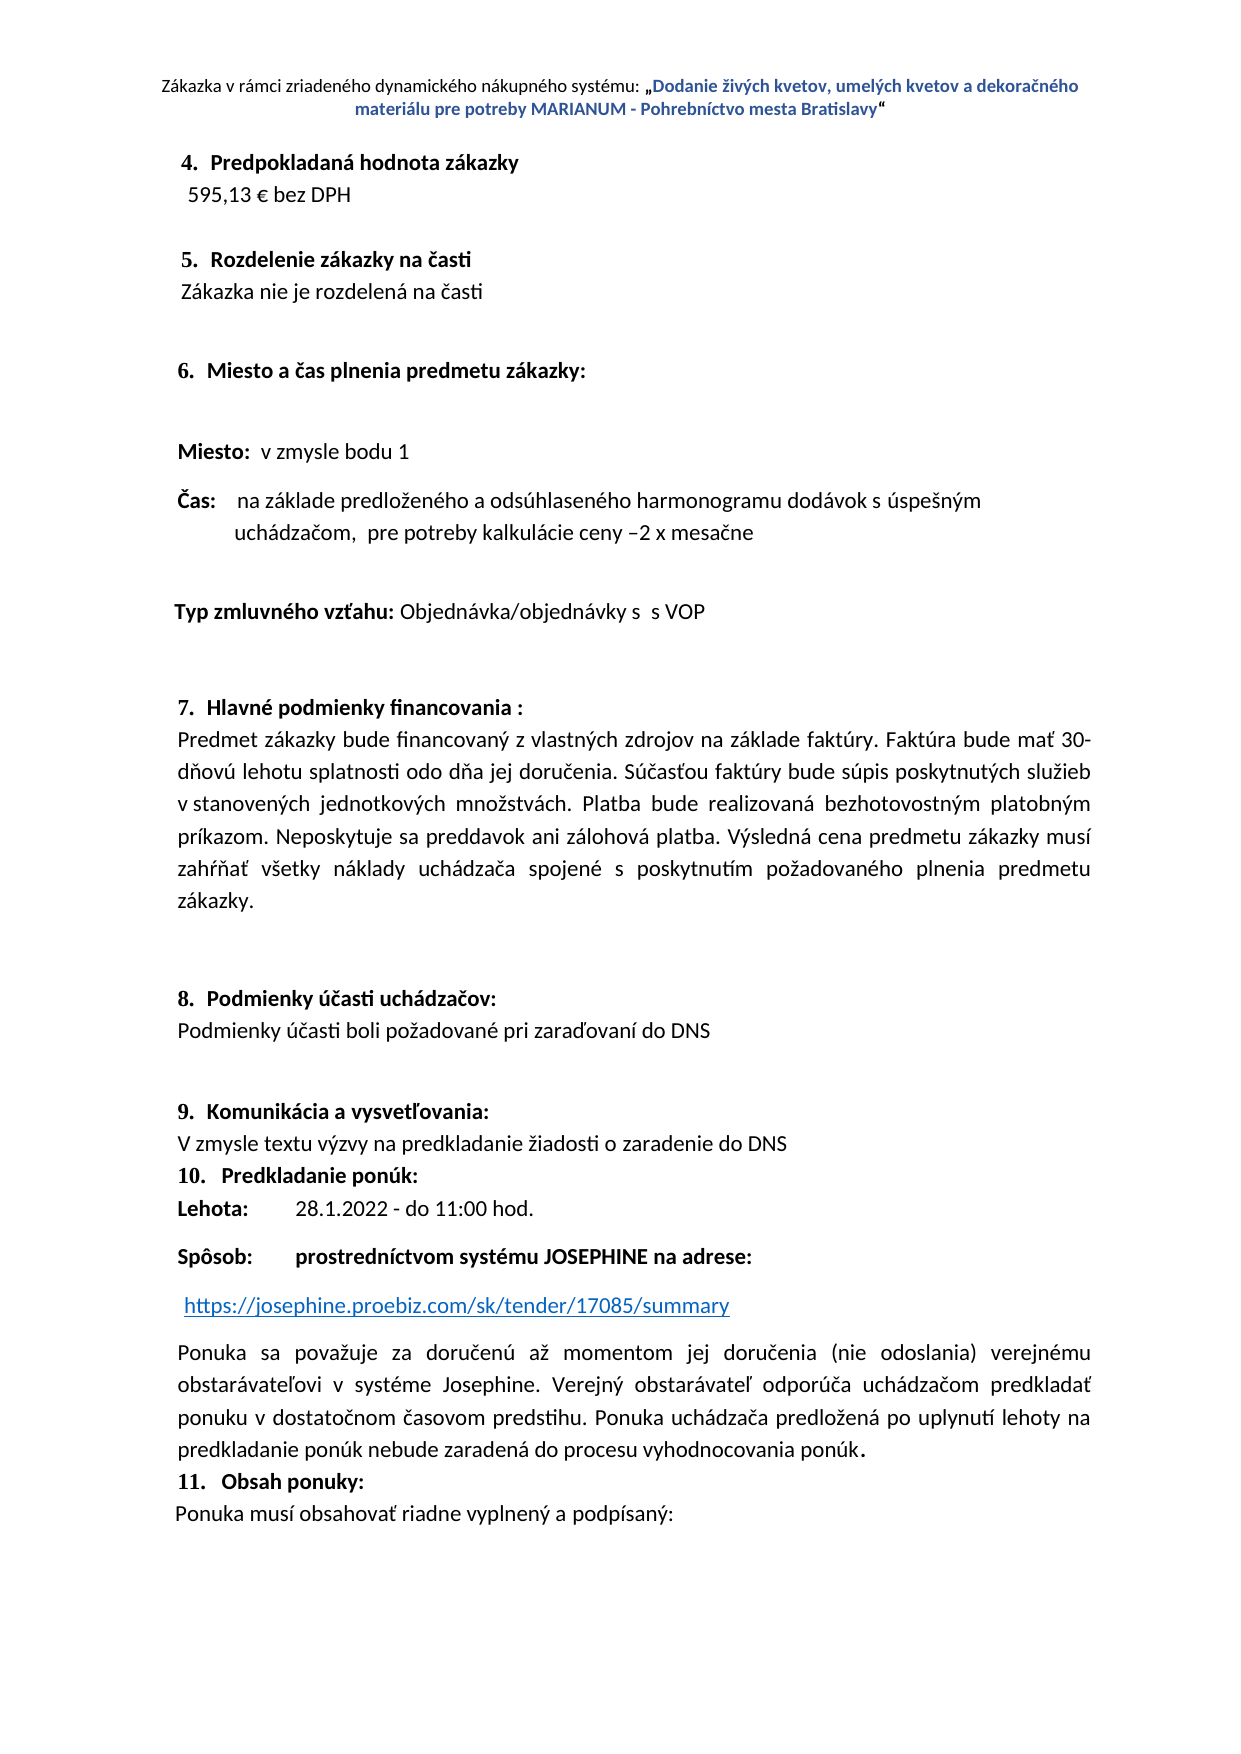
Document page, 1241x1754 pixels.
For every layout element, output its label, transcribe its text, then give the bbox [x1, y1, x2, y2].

text V zmysle textu výzvy na predkladanie žiadosti o zaradenie do DNS [177, 1129, 1093, 1157]
text Predmet zákazky bude financovaný z vlastných zdrojov na základe faktúry. Faktúra bude mať 30-dňovú lehotu splatnosti odo dňa jej doručenia. Súčasťou faktúry bude súpis poskytnutých služieb v stanovených jednotkových množstvách. Platba bude realizovaná bezhotovostným platobným príkazom. Neposkytuje sa preddavok ani zálohová platba. Výsledná cena predmetu zákazky musí zahŕňať všetky náklady uchádzača spojené s poskytnutím požadovaného plnenia predmetu zákazky. [177, 725, 1093, 914]
list Komunikácia a vysvetľovania: [177, 1097, 1093, 1125]
list Podmienky účasti boli požadované pri zaraďovaní do DNS [177, 1016, 1093, 1044]
text uchádzačom, pre potreby kalkulácie ceny –2 x mesačne [177, 518, 1093, 546]
text Lehota: 28.1.2022 - do 11:00 hod. [177, 1194, 1093, 1222]
list Miesto a čas plnenia predmetu zákazky: [177, 356, 1093, 384]
list Predkladanie ponúk: [177, 1161, 1093, 1189]
list Zákazka nie je rozdelená na časti [181, 277, 1093, 305]
list Ponuka sa považuje za doručenú až momentom jej doručenia (nie odoslania) verejnému obstarávateľovi v systéme Josephine. Verejný obstarávateľ odporúča uchádzačom predkladať ponuku v dostatočnom časovom predstihu. Ponuka uchádzača predložená po uplynutí lehoty na predkladanie ponúk nebude zaradená do procesu vyhodnocovania ponúk. [177, 1338, 1093, 1463]
list Predpokladaná hodnota zákazky [181, 148, 1093, 176]
list Hlavné podmienky financovania : [177, 693, 1093, 721]
text Čas: na základe predloženého a odsúhlaseného harmonogramu dodávok s úspešným [177, 486, 1093, 514]
text Miesto: v zmysle bodu 1 [177, 437, 1093, 465]
text https://josephine.proebiz.com/sk/tender/17085/summary [148, 1291, 1093, 1319]
text 595,13 € bez DPH [177, 181, 1093, 208]
list Obsah ponuky: [177, 1467, 1093, 1495]
text Spôsob: prostredníctvom systému JOSEPHINE na adrese: [177, 1242, 1093, 1271]
list Podmienky účasti uchádzačov: [177, 984, 1093, 1012]
list Rozdelenie zákazky na časti [181, 245, 1093, 273]
text Ponuka musí obsahovať riadne vyplnený a podpísaný: [175, 1499, 1093, 1527]
text Typ zmluvného vzťahu: Objednávka/objednávky s s VOP [133, 597, 1093, 625]
